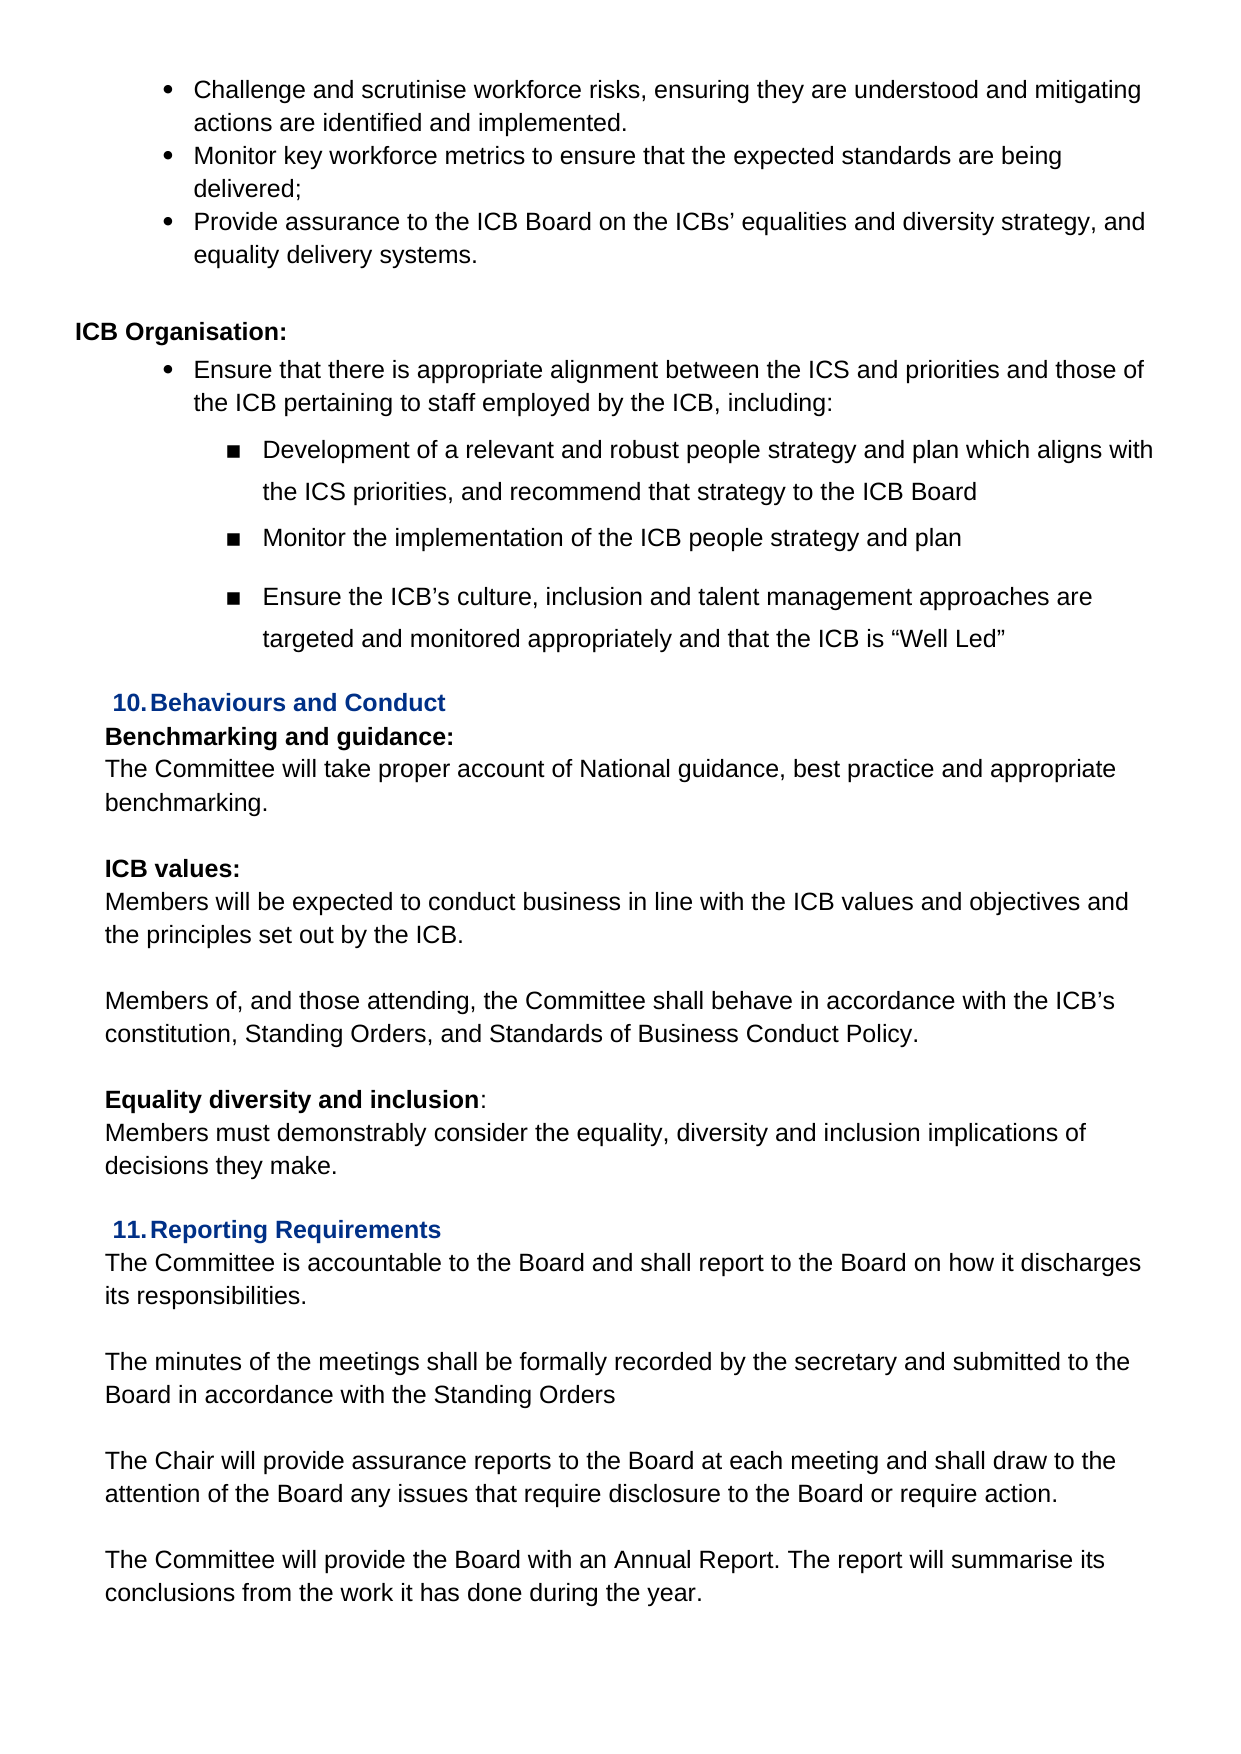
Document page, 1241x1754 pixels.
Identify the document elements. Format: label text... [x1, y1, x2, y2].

text ICB values: [104, 853, 1165, 882]
list Development of a relevant and robust people strategy and plan which aligns with the ICS priorities, and recommend that strategy to the ICB Board [225, 421, 1165, 506]
subtitle Behaviours and Conduct [112, 688, 1165, 717]
text The Committee is accountable to the Board and shall report to the Board on how it discharges its responsibilities. [104, 1248, 1165, 1310]
subtitle Reporting Requirements [112, 1215, 1165, 1244]
list Challenge and scrutinise workforce risks, ensuring they are understood and mitigating actions are identified and implemented. [164, 75, 1165, 137]
text Members of, and those attending, the Committee shall behave in accordance with the ICB’s constitution, Standing Orders, and Standards of Business Conduct Policy. [104, 986, 1165, 1047]
text Members must demonstrably consider the equality, diversity and inclusion implications of decisions they make. [104, 1118, 1165, 1179]
text The Committee will take proper account of National guidance, best practice and appropriate benchmarking. [104, 754, 1165, 816]
list Ensure the ICB’s culture, inclusion and talent management approaches are targeted and monitored appropriately and that the ICB is “Well Led” [225, 569, 1165, 653]
list Monitor the implementation of the ICB people strategy and plan [225, 510, 1165, 561]
list Provide assurance to the ICB Board on the ICBs’ equalities and diversity strategy, and equality delivery systems. [164, 207, 1165, 269]
text Members will be expected to conduct business in line with the ICB values and objectives and the principles set out by the ICB. [104, 887, 1165, 948]
text ICB Organisation: [75, 317, 1164, 346]
text The Committee will provide the Board with an Annual Report. The report will summarise its conclusions from the work it has done during the year. [104, 1545, 1165, 1607]
list Monitor key workforce metrics to ensure that the expected standards are being delivered; [164, 141, 1165, 203]
text Benchmarking and guidance: [104, 721, 1165, 750]
text The Chair will provide assurance reports to the Board at each meeting and shall draw to the attention of the Board any issues that require disclosure to the Board or require action. [104, 1446, 1165, 1508]
list Ensure that there is appropriate alignment between the ICS and priorities and those of the ICB pertaining to staff employed by the ICB, including: [164, 355, 1165, 417]
text The minutes of the meetings shall be formally recorded by the secretary and submitted to the Board in accordance with the Standing Orders [104, 1347, 1165, 1409]
text Equality diversity and inclusion: [104, 1085, 1165, 1113]
